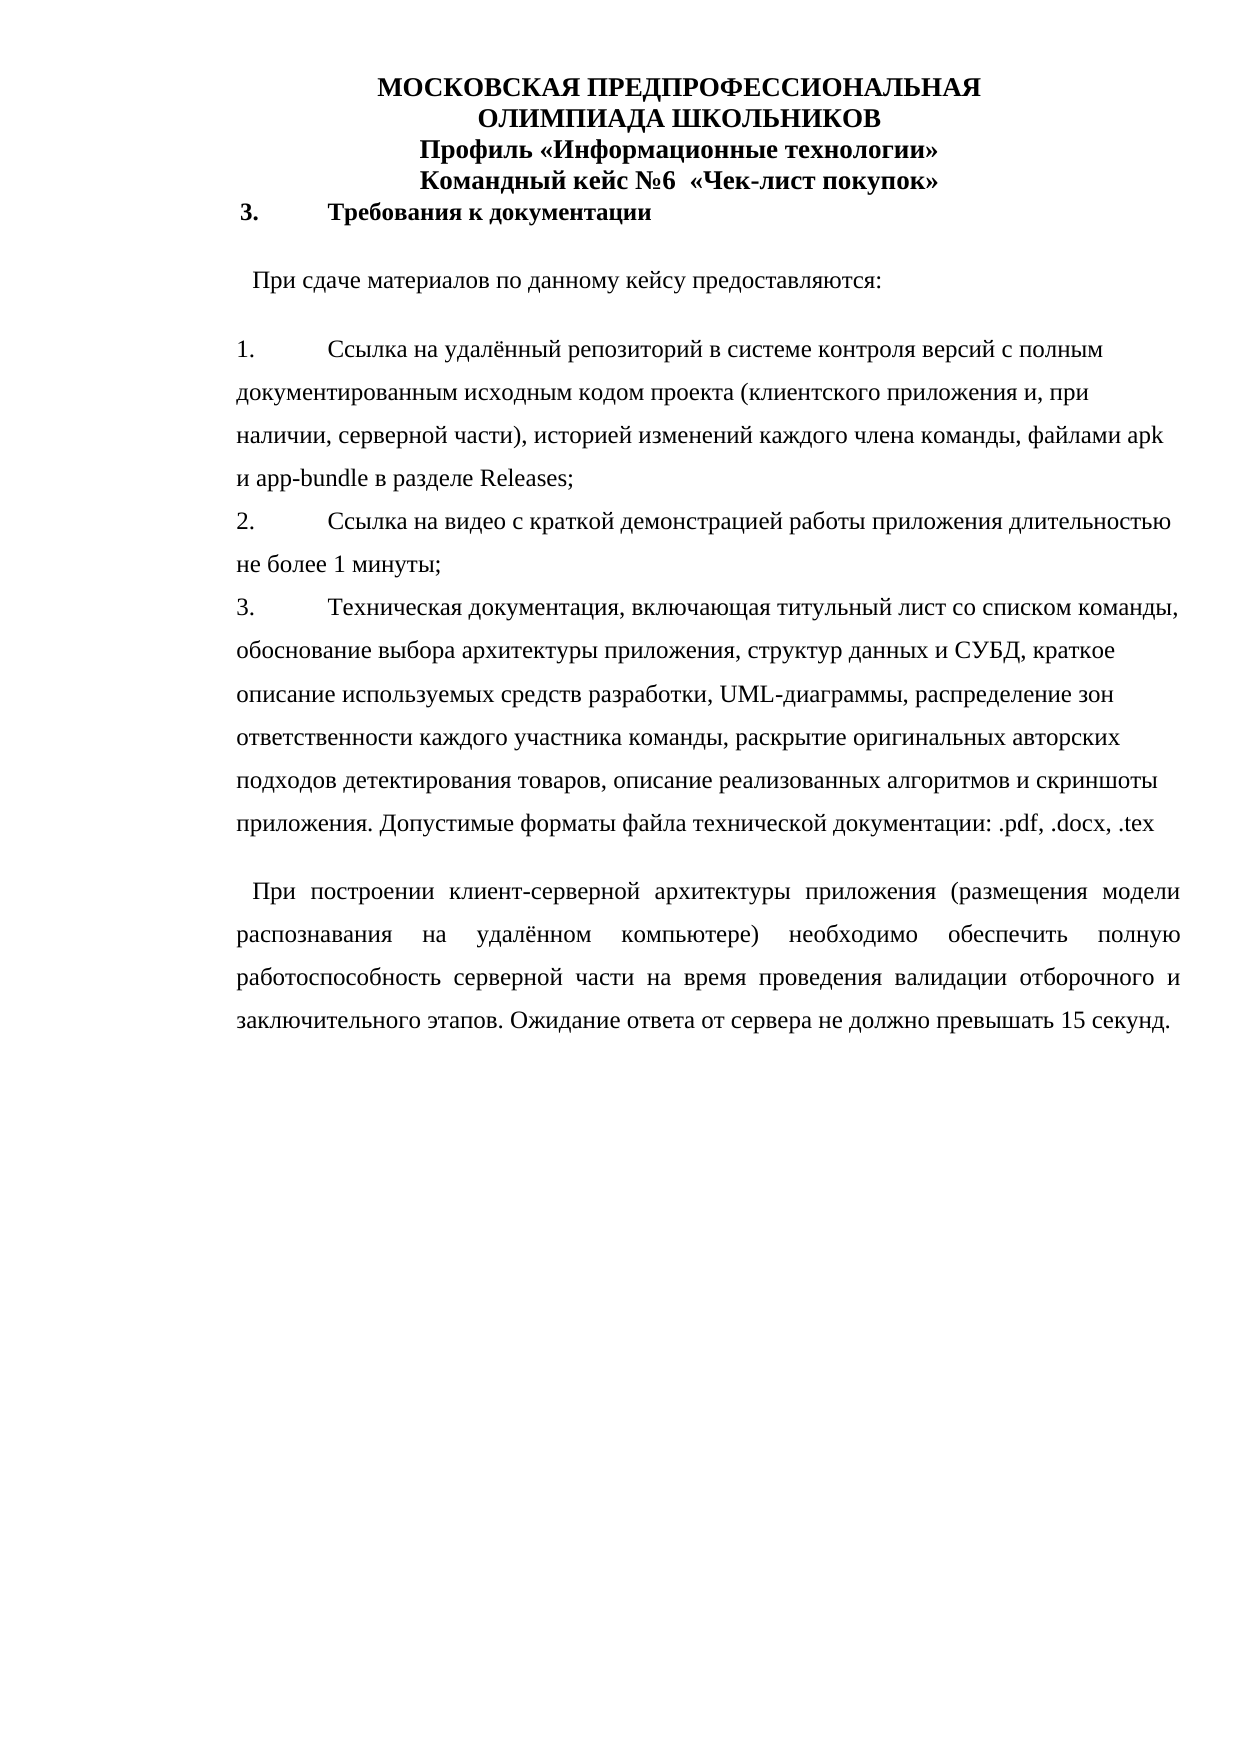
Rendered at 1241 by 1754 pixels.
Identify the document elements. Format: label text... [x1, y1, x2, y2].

text При сдаче материалов по данному кейсу предоставляются: [236, 266, 1181, 294]
text При построении клиент-серверной архитектуры приложения (размещения модели распознавания на удалённом компьютере) необходимо обеспечить полную работоспособность серверной части на время проведения валидации отборочного и заключительного этапов. Ожидание ответа от сервера не должно превышать 15 секунд. [236, 876, 1181, 1034]
list Техническая документация, включающая титульный лист со списком команды, обоснование выбора архитектуры приложения, структур данных и СУБД, краткое описание используемых средств разработки, UML-диаграммы, распределение зон ответственности каждого участника команды, раскрытие оригинальных авторских подходов детектирования товаров, описание реализованных алгоритмов и скриншоты приложения. Допустимые форматы файла технической документации: .pdf, .docx, .tex [236, 592, 1181, 837]
list Ссылка на видео с краткой демонстрацией работы приложения длительностью не более 1 минуты; [236, 506, 1181, 578]
list Требования к документации [208, 197, 1107, 226]
list Ссылка на удалённый репозиторий в системе контроля версий с полным документированным исходным кодом проекта (клиентского приложения и, при наличии, серверной части), историей изменений каждого члена команды, файлами apk и app-bundle в разделе Releases; [236, 334, 1181, 492]
